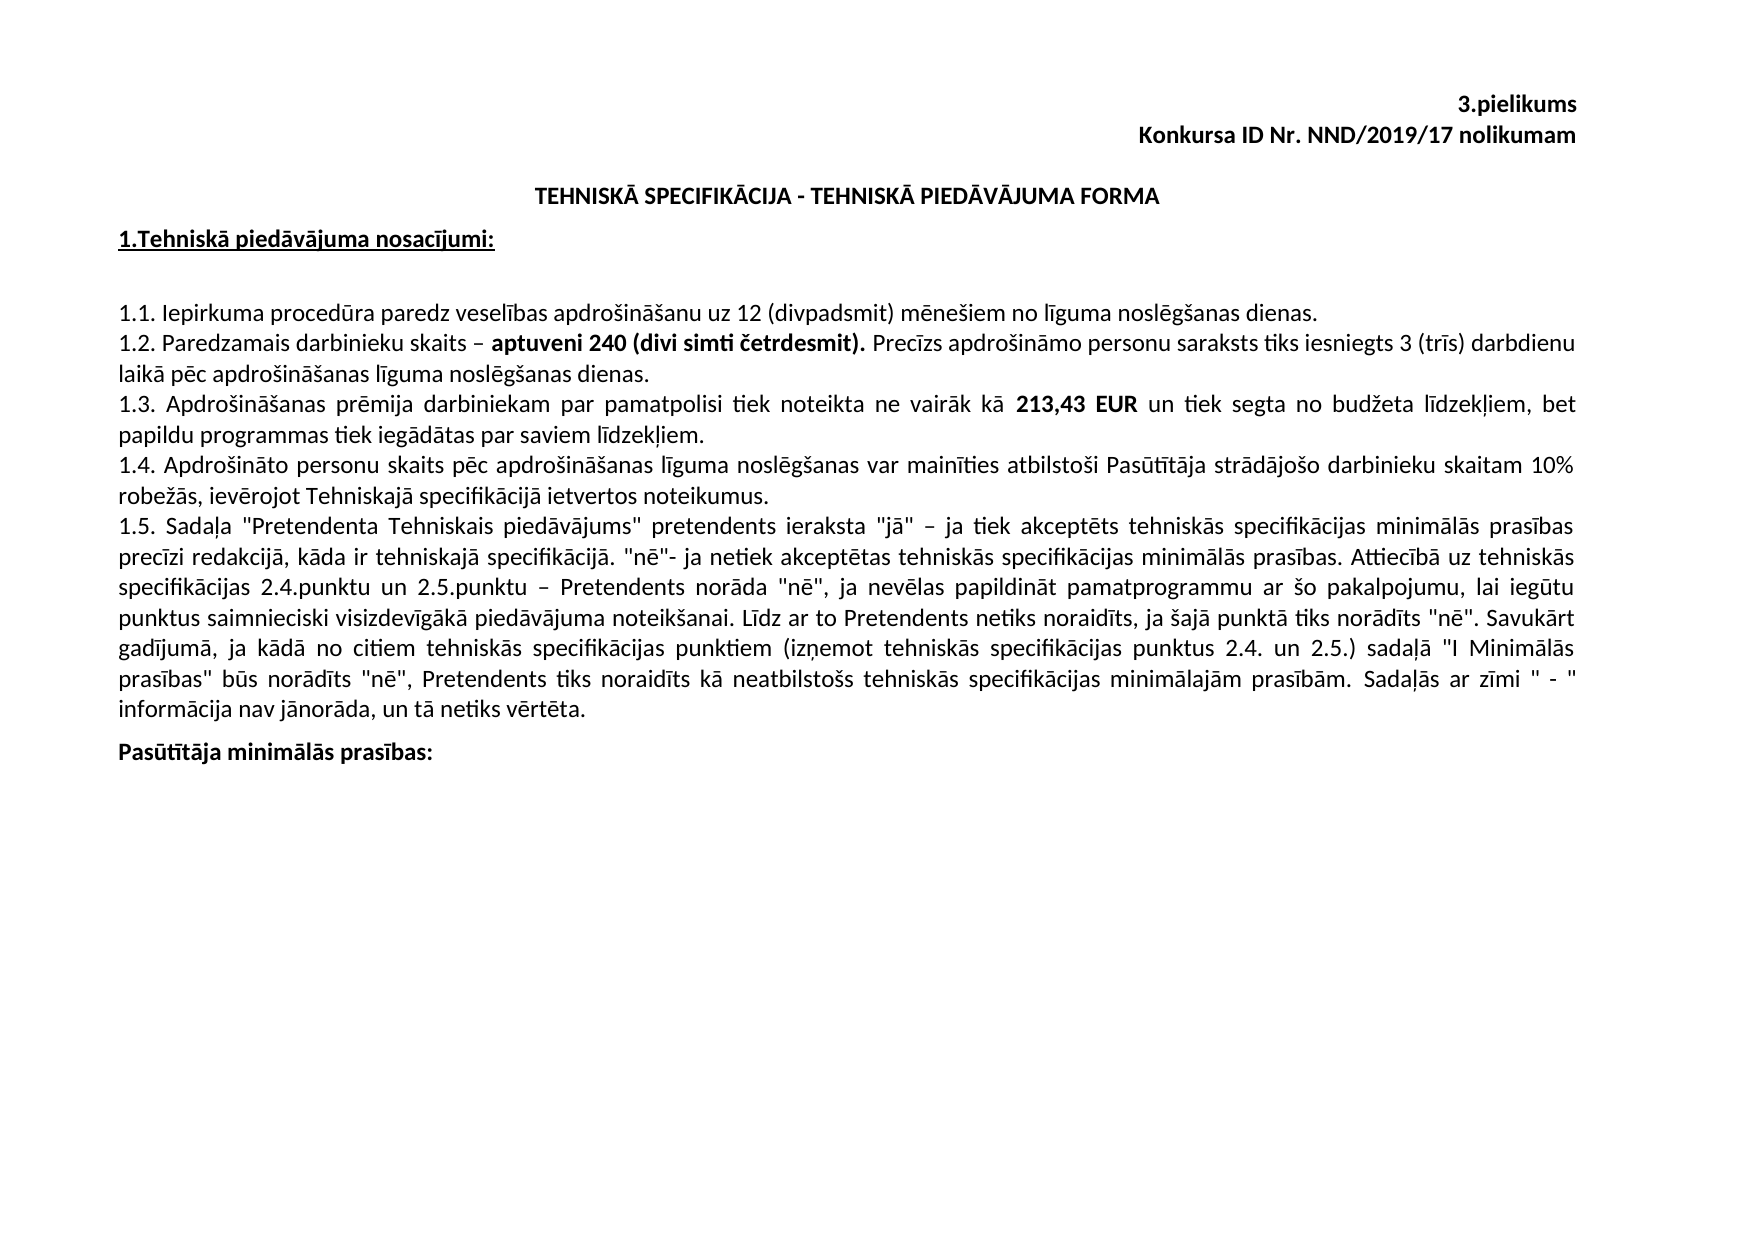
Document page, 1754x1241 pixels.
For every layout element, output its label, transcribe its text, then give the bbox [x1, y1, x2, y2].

text 1.1. Iepirkuma procedūra paredz veselības apdrošināšanu uz 12 (divpadsmit) mēnešiem no līguma noslēgšanas dienas. [118, 297, 1577, 327]
text 1.Tehniskā piedāvājuma nosacījumi: [118, 223, 1577, 254]
text 3.pielikums [118, 89, 1577, 119]
text 1.3. Apdrošināšanas prēmija darbiniekam par pamatpolisi tiek noteikta ne vairāk kā 213,43 EUR un tiek segta no budžeta līdzekļiem, bet papildu programmas tiek iegādātas par saviem līdzekļiem. [118, 388, 1577, 449]
text 1.2. Paredzamais darbinieku skaits – aptuveni 240 (divi simti četrdesmit). Precīzs apdrošināmo personu saraksts tiks iesniegts 3 (trīs) darbdienu laikā pēc apdrošināšanas līguma noslēgšanas dienas. [118, 327, 1577, 388]
text Konkursa ID Nr. NND/2019/17 nolikumam [118, 119, 1577, 150]
text 1.4. Apdrošināto personu skaits pēc apdrošināšanas līguma noslēgšanas var mainīties atbilstoši Pasūtītāja strādājošo darbinieku skaitam 10% robežās, ievērojot Tehniskajā specifikācijā ietvertos noteikumus. [118, 449, 1577, 510]
text 1.5. Sadaļa "Pretendenta Tehniskais piedāvājums" pretendents ieraksta "jā" – ja tiek akceptēts tehniskās specifikācijas minimālās prasības precīzi redakcijā, kāda ir tehniskajā specifikācijā. "nē"- ja netiek akceptētas tehniskās specifikācijas minimālās prasības. Attiecībā uz tehniskās specifikācijas 2.4.punktu un 2.5.punktu – Pretendents norāda "nē", ja nevēlas papildināt pamatprogrammu ar šo pakalpojumu, lai iegūtu punktus saimnieciski visizdevīgākā piedāvājuma noteikšanai. Līdz ar to Pretendents netiks noraidīts, ja šajā punktā tiks norādīts "nē". Savukārt gadījumā, ja kādā no citiem tehniskās specifikācijas punktiem (izņemot tehniskās specifikācijas punktus 2.4. un 2.5.) sadaļā "I Minimālās prasības" būs norādīts "nē", Pretendents tiks noraidīts kā neatbilstošs tehniskās specifikācijas minimālajām prasībām. Sadaļās ar zīmi " - " informācija nav jānorāda, un tā netiks vērtēta. [118, 510, 1577, 724]
text Tehniskā specifikācija - tehniskā piedāvājuma forma [118, 180, 1577, 211]
text Pasūtītāja minimālās prasības: [118, 737, 1577, 767]
